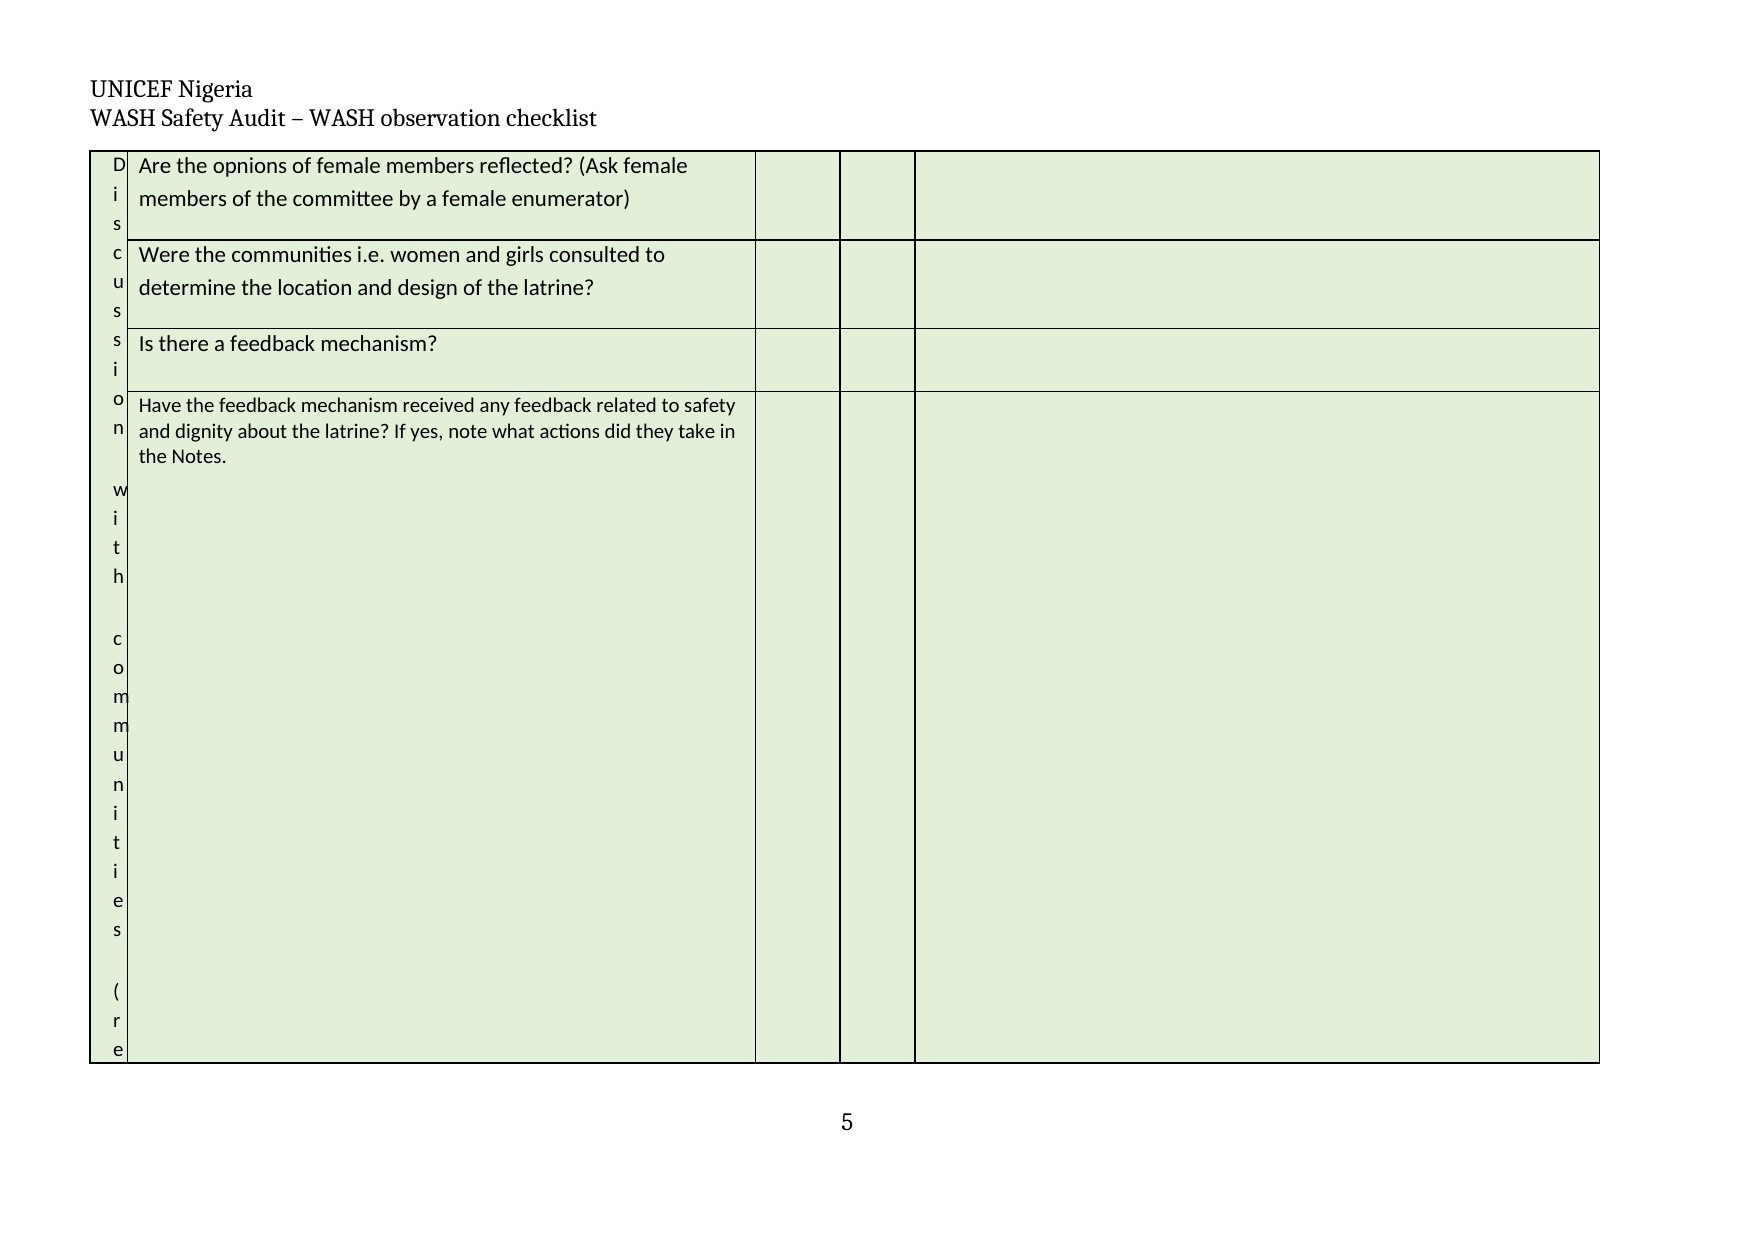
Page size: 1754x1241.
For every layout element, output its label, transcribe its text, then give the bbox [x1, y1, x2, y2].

table_cell [916, 152, 1599, 239]
table_cell Is there a feedback mechanism? [128, 329, 755, 391]
table_cell [841, 392, 914, 1062]
table_cell [756, 329, 839, 391]
table_cell Are the opnions of female members reflected? (Ask female members of the committee by a female enumerator) [128, 152, 755, 239]
table_cell [841, 152, 914, 239]
table_cell [756, 152, 839, 239]
table_cell [756, 241, 839, 328]
table_cell [916, 329, 1599, 391]
table_cell [916, 241, 1599, 328]
table_cell Were the communities i.e. women and girls consulted to determine the location and design of the latrine? [128, 241, 755, 328]
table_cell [128, 392, 755, 1062]
table_cell [756, 392, 839, 1062]
table_cell [841, 329, 914, 391]
table_cell [841, 241, 914, 328]
table_cell [916, 392, 1599, 1062]
